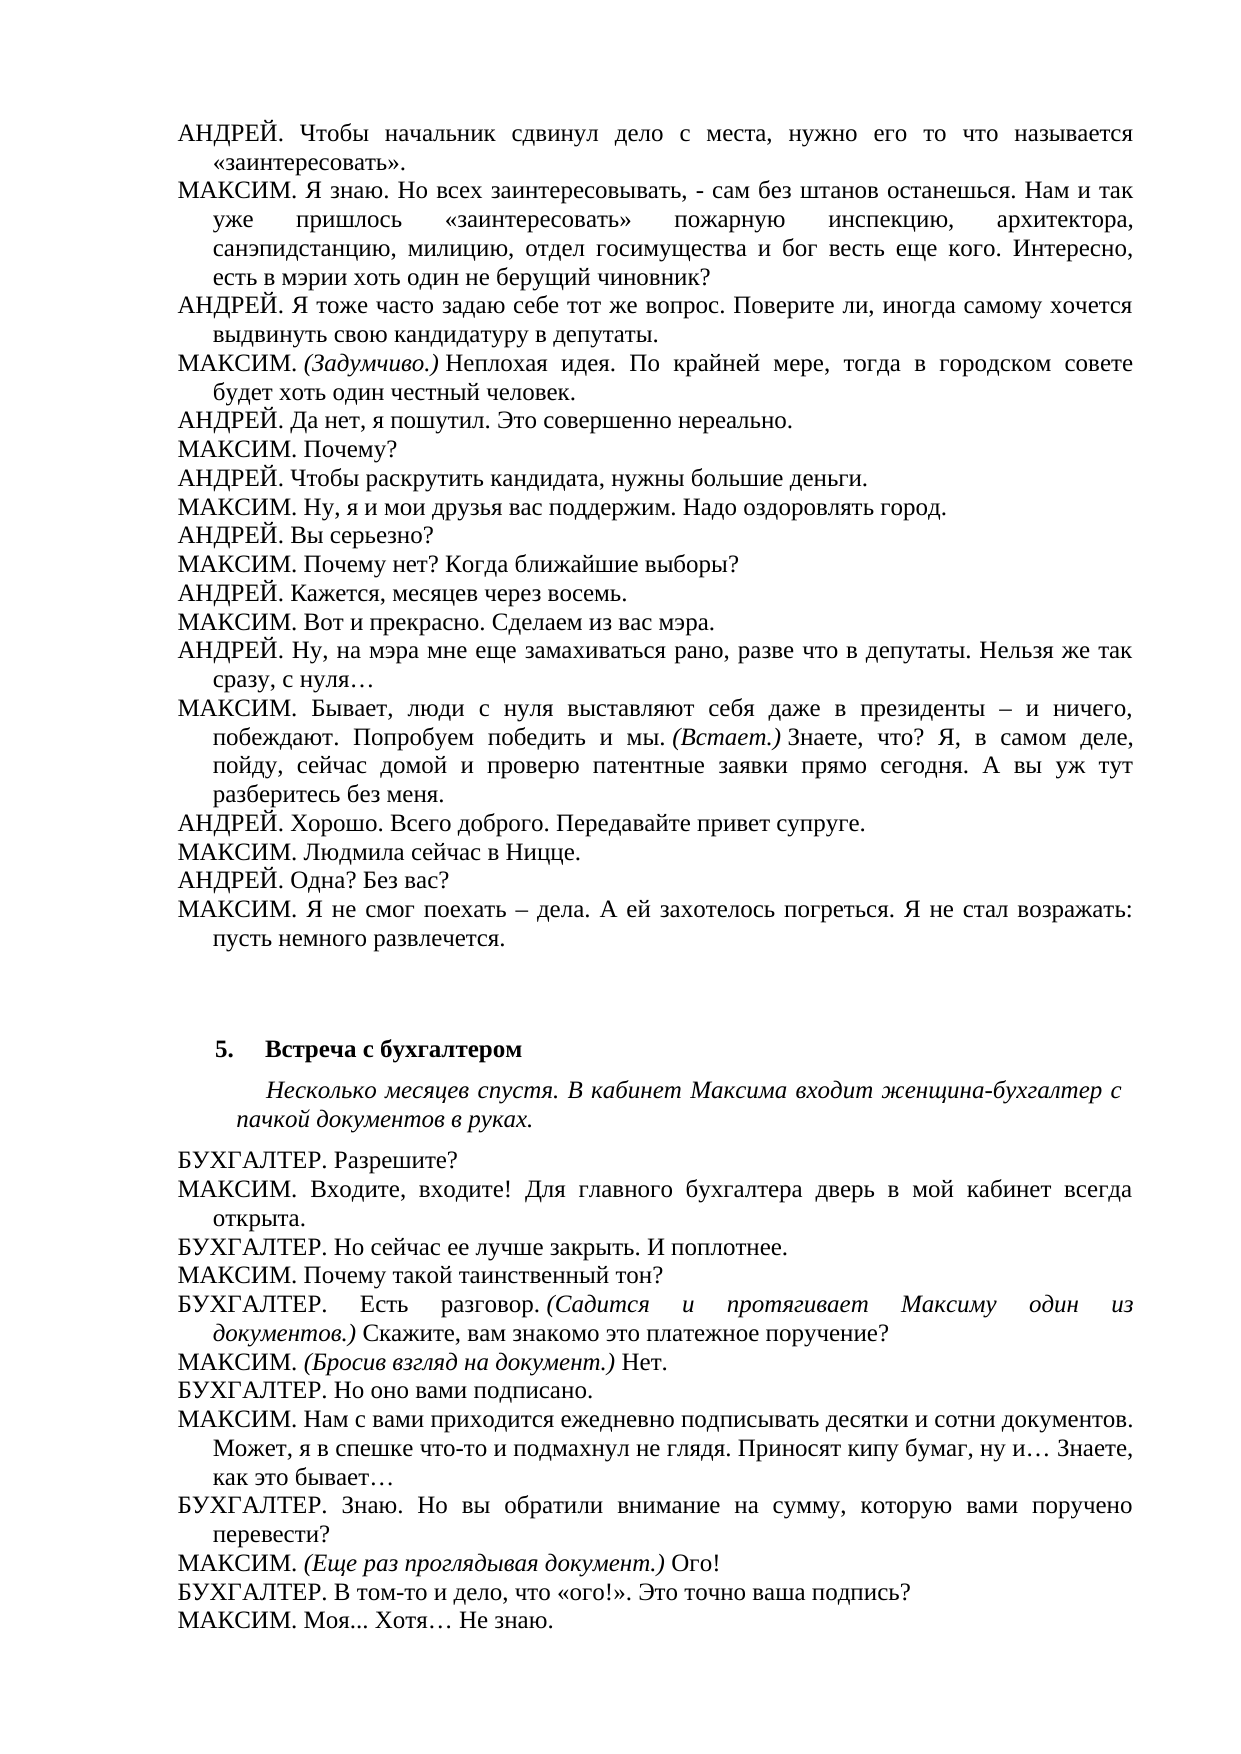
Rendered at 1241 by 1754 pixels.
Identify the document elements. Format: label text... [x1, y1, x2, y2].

text МАКСИМ. (Еще раз проглядывая документ.) Ого! [177, 1548, 1134, 1577]
text БУХГАЛТЕР. Знаю. Но вы обратили внимание на сумму, которую вами поручено перевести? [177, 1491, 1134, 1548]
text АНДРЕЙ. Вы серьезно? [177, 521, 1134, 549]
text Несколько месяцев спустя. В кабинет Максима входит женщина-бухгалтер с пачкой документов в руках. [236, 1076, 1122, 1133]
text МАКСИМ. (Бросив взгляд на документ.) Нет. [177, 1347, 1134, 1376]
text 5. Встреча с бухгалтером [215, 1034, 1152, 1063]
text АНДРЕЙ. Я тоже часто задаю себе тот же вопрос. Поверите ли, иногда самому хочется выдвинуть свою кандидатуру в депутаты. [177, 291, 1134, 348]
text АНДРЕЙ. Ну, на мэра мне еще замахиваться рано, разве что в депутаты. Нельзя же так сразу, с нуля… [177, 636, 1134, 693]
text АНДРЕЙ. Чтобы начальник сдвинул дело с места, нужно его то что называется «заинтересовать». [177, 118, 1134, 176]
text БУХГАЛТЕР. Но оно вами подписано. [177, 1376, 1134, 1404]
text АНДРЕЙ. Хорошо. Всего доброго. Передавайте привет супруге. [177, 808, 1134, 837]
text МАКСИМ. Почему такой таинственный тон? [177, 1261, 1134, 1289]
text МАКСИМ. (Задумчиво.) Неплохая идея. По крайней мере, тогда в городском совете будет хоть один честный человек. [177, 348, 1134, 406]
text АНДРЕЙ. Одна? Без вас? [177, 866, 1134, 894]
text МАКСИМ. Нам с вами приходится ежедневно подписывать десятки и сотни документов. Может, я в спешке что-то и подмахнул не глядя. Приносят кипу бумаг, ну и… Знаете, как это бывает… [177, 1404, 1134, 1491]
text БУХГАЛТЕР. В том-то и дело, что «ого!». Это точно ваша подпись? [177, 1577, 1134, 1606]
text БУХГАЛТЕР. Есть разговор. (Садится и протягивает Максиму один из документов.) Скажите, вам знакомо это платежное поручение? [177, 1289, 1134, 1347]
text МАКСИМ. Бывает, люди с нуля выставляют себя даже в президенты – и ничего, побеждают. Попробуем победить и мы. (Встает.) Знаете, что? Я, в самом деле, пойду, сейчас домой и проверю патентные заявки прямо сегодня. А вы уж тут разберитесь без меня. [177, 693, 1134, 808]
text МАКСИМ. Почему нет? Когда ближайшие выборы? [177, 549, 1134, 578]
text МАКСИМ. Я знаю. Но всех заинтересовывать, - сам без штанов останешься. Нам и так уже пришлось «заинтересовать» пожарную инспекцию, архитектора, санэпидстанцию, милицию, отдел госимущества и бог весть еще кого. Интересно, есть в мэрии хоть один не берущий чиновник? [177, 176, 1134, 291]
text МАКСИМ. Ну, я и мои друзья вас поддержим. Надо оздоровлять город. [177, 492, 1134, 521]
text МАКСИМ. Почему? [177, 434, 1134, 463]
text МАКСИМ. Вот и прекрасно. Сделаем из вас мэра. [177, 607, 1134, 636]
text АНДРЕЙ. Чтобы раскрутить кандидата, нужны большие деньги. [177, 463, 1134, 492]
text АНДРЕЙ. Кажется, месяцев через восемь. [177, 578, 1134, 607]
text АНДРЕЙ. Да нет, я пошутил. Это совершенно нереально. [177, 406, 1134, 434]
text МАКСИМ. Моя... Хотя… Не знаю. [177, 1606, 1134, 1634]
text МАКСИМ. Я не смог поехать – дела. А ей захотелось погреться. Я не стал возражать: пусть немного развлечется. [177, 894, 1134, 952]
text МАКСИМ. Людмила сейчас в Ницце. [177, 837, 1134, 866]
text БУХГАЛТЕР. Но сейчас ее лучше закрыть. И поплотнее. [177, 1232, 1134, 1261]
text БУХГАЛТЕР. Разрешите? [177, 1146, 1134, 1174]
text МАКСИМ. Входите, входите! Для главного бухгалтера дверь в мой кабинет всегда открыта. [177, 1174, 1134, 1232]
